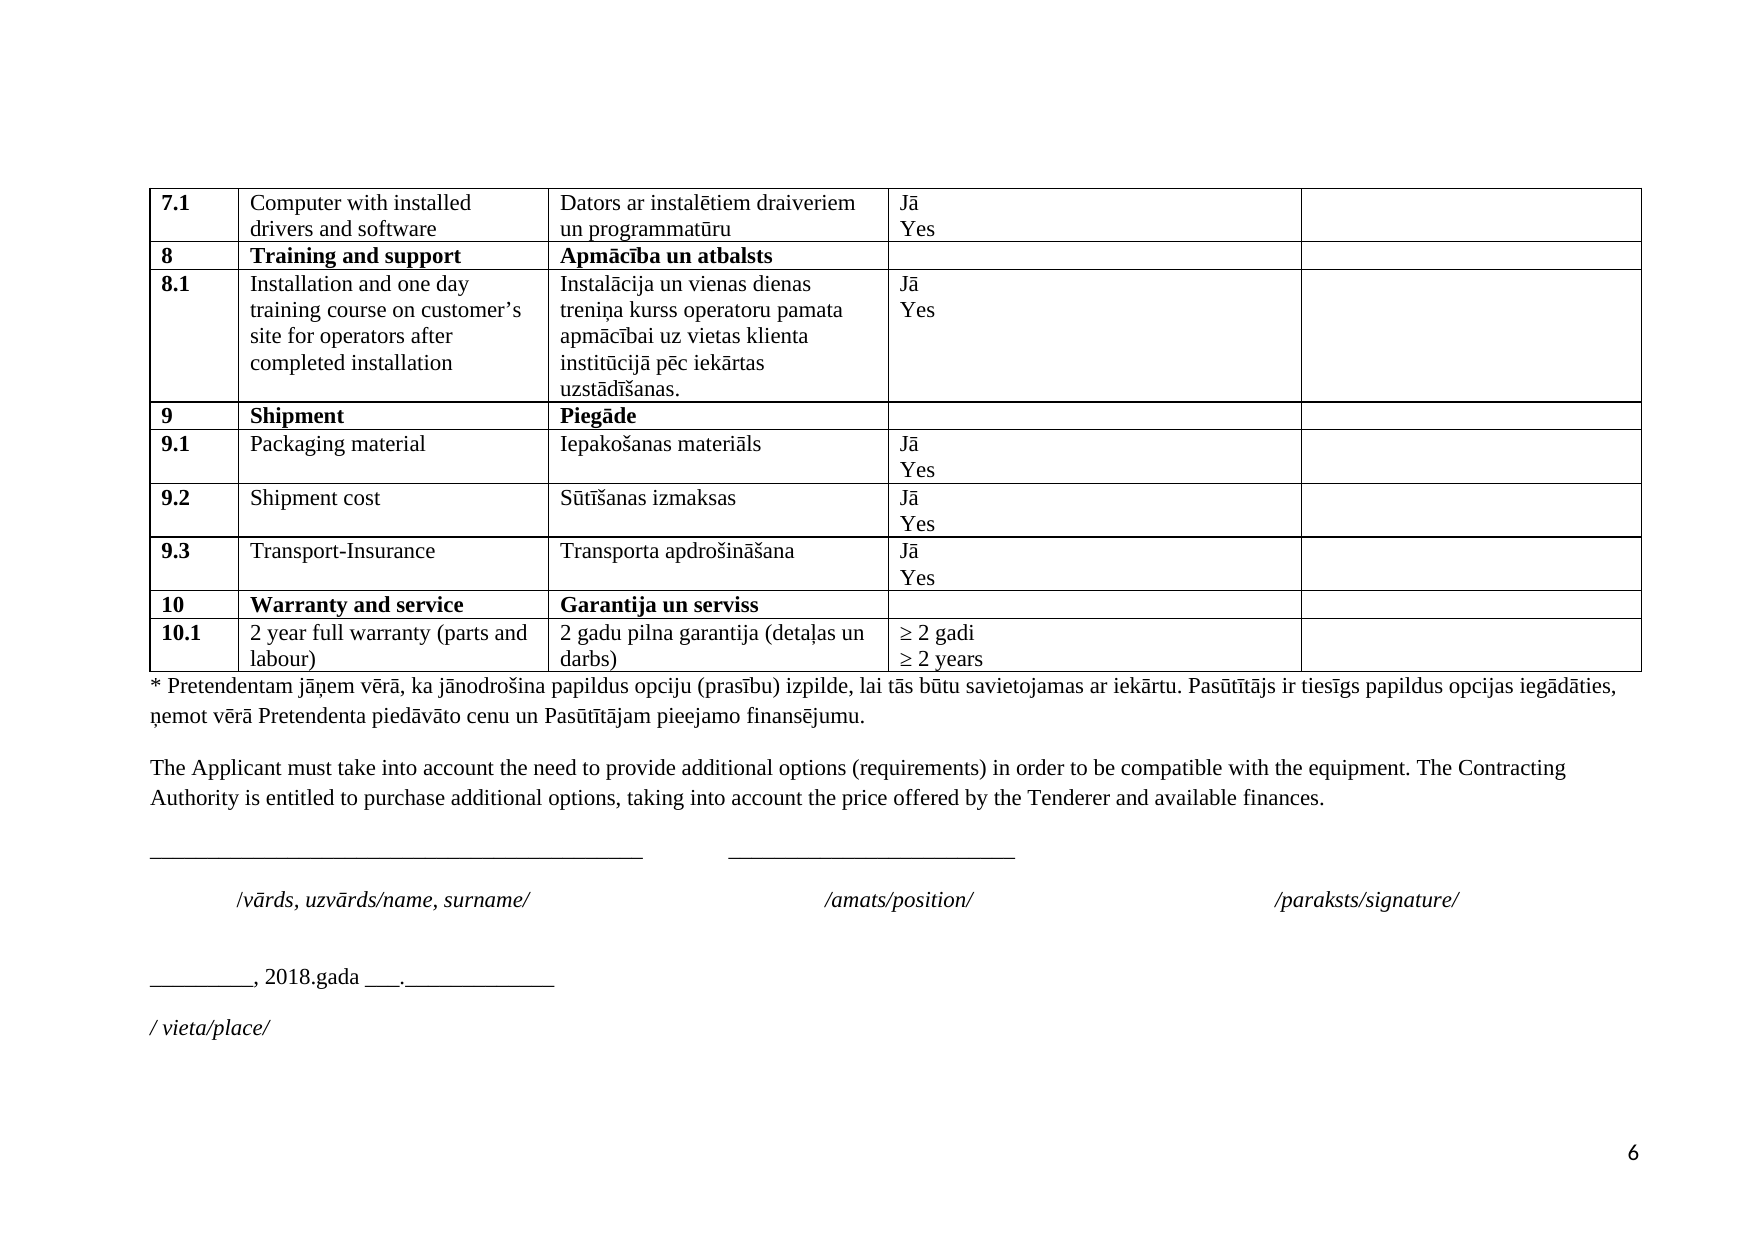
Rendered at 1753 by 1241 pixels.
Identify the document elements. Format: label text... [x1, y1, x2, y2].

table_cell [1302, 484, 1641, 536]
table_cell Transporta apdrošināšana [549, 538, 888, 590]
table_cell Installation and one day training course on customer’s site for operators after completed installation [239, 270, 548, 401]
table_cell 10 [151, 591, 238, 617]
table_cell Sūtīšanas izmaksas [549, 484, 888, 536]
table_cell Shipment cost [239, 484, 548, 536]
table_cell Jā Yes [889, 430, 1301, 483]
table_cell Iepakošanas materiāls [549, 430, 888, 483]
table_cell [1302, 619, 1641, 671]
table_cell [889, 403, 1301, 429]
table_cell 8 [151, 242, 238, 269]
table_cell Transport-Insurance [239, 538, 548, 590]
table_cell 9.3 [151, 538, 238, 590]
table_cell Computer with installed drivers and software [239, 189, 548, 241]
table_cell Jā Yes [889, 189, 1301, 241]
table_cell Warranty and service [239, 591, 548, 617]
table_cell Apmācība un atbalsts [549, 242, 888, 269]
table_cell [1302, 270, 1641, 401]
text The Applicant must take into account the need to provide additional options (requirements) in order to be compatible with the equipment. The Contracting Authority is entitled to purchase additional options, taking into account the price offered by the Tenderer and available finances. [150, 753, 1639, 810]
table_cell Garantija un serviss [549, 591, 888, 617]
table_cell ≥ 2 gadi ≥ 2 years [889, 619, 1301, 671]
table_cell 2 year full warranty (parts and labour) [239, 619, 548, 671]
text /vārds, uzvārds/name, surname/ /amats/position/ /paraksts/signature/ [150, 886, 1639, 912]
table_cell [889, 242, 1301, 269]
table_cell Jā Yes [889, 538, 1301, 590]
table_cell Instalācija un vienas dienas treniņa kurss operatoru pamata apmācībai uz vietas klienta institūcijā pēc iekārtas uzstādīšanas. [549, 270, 888, 401]
table_cell 8.1 [151, 270, 238, 401]
table_cell Jā Yes [889, 270, 1301, 401]
text * Pretendentam jāņem vērā, ka jānodrošina papildus opciju (prasību) izpilde, lai tās būtu savietojamas ar iekārtu. Pasūtītājs ir tiesīgs papildus opcijas iegādāties, ņemot vērā Pretendenta piedāvāto cenu un Pasūtītājam pieejamo finansējumu. [150, 672, 1639, 729]
text ___________________________________________ _________________________ [150, 835, 1639, 861]
table_cell [889, 591, 1301, 617]
table_cell [1302, 430, 1641, 483]
table_cell [1302, 403, 1641, 429]
table_cell Jā Yes [889, 484, 1301, 536]
table_cell Training and support [239, 242, 548, 269]
table_cell Shipment [239, 403, 548, 429]
table_cell 9 [151, 403, 238, 429]
table_cell 9.2 [151, 484, 238, 536]
table_cell 10.1 [151, 619, 238, 671]
table_cell [1302, 591, 1641, 617]
table_cell 2 gadu pilna garantija (detaļas un darbs) [549, 619, 888, 671]
table_cell [1302, 242, 1641, 269]
table_cell [1302, 538, 1641, 590]
table_cell Packaging material [239, 430, 548, 483]
text _________, 2018.gada ___._____________ [150, 963, 1639, 989]
table_cell Dators ar instalētiem draiveriem un programmatūru [549, 189, 888, 241]
table_cell 9.1 [151, 430, 238, 483]
text / vieta/place/ [150, 1014, 1639, 1041]
table_cell 7.1 [151, 189, 238, 241]
table_cell Piegāde [549, 403, 888, 429]
table_cell [1302, 189, 1641, 241]
